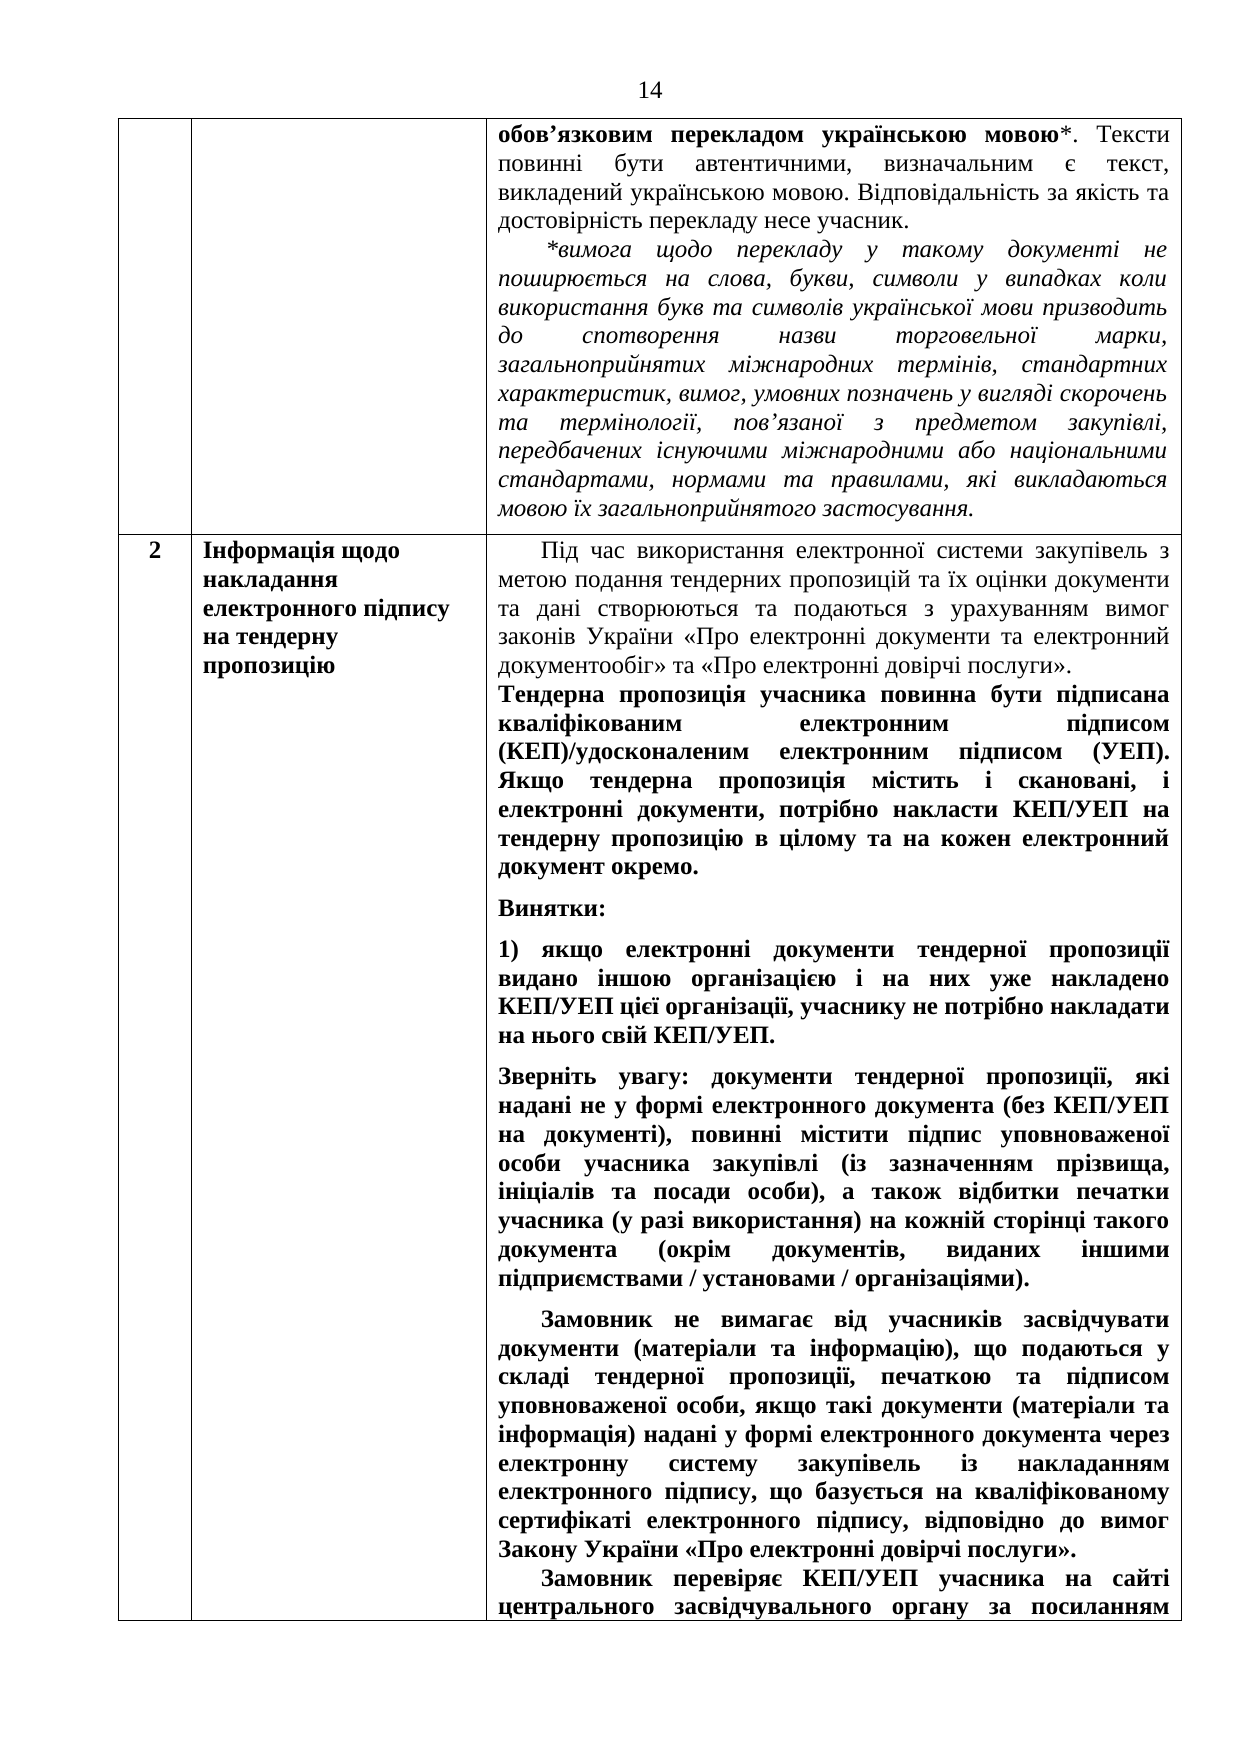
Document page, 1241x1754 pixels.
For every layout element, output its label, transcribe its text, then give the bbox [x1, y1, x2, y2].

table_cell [192, 119, 486, 534]
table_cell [192, 535, 486, 1620]
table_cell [487, 119, 1181, 534]
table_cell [487, 535, 1181, 1620]
table_cell 2 [119, 535, 191, 1620]
table_cell 1 [119, 119, 191, 534]
